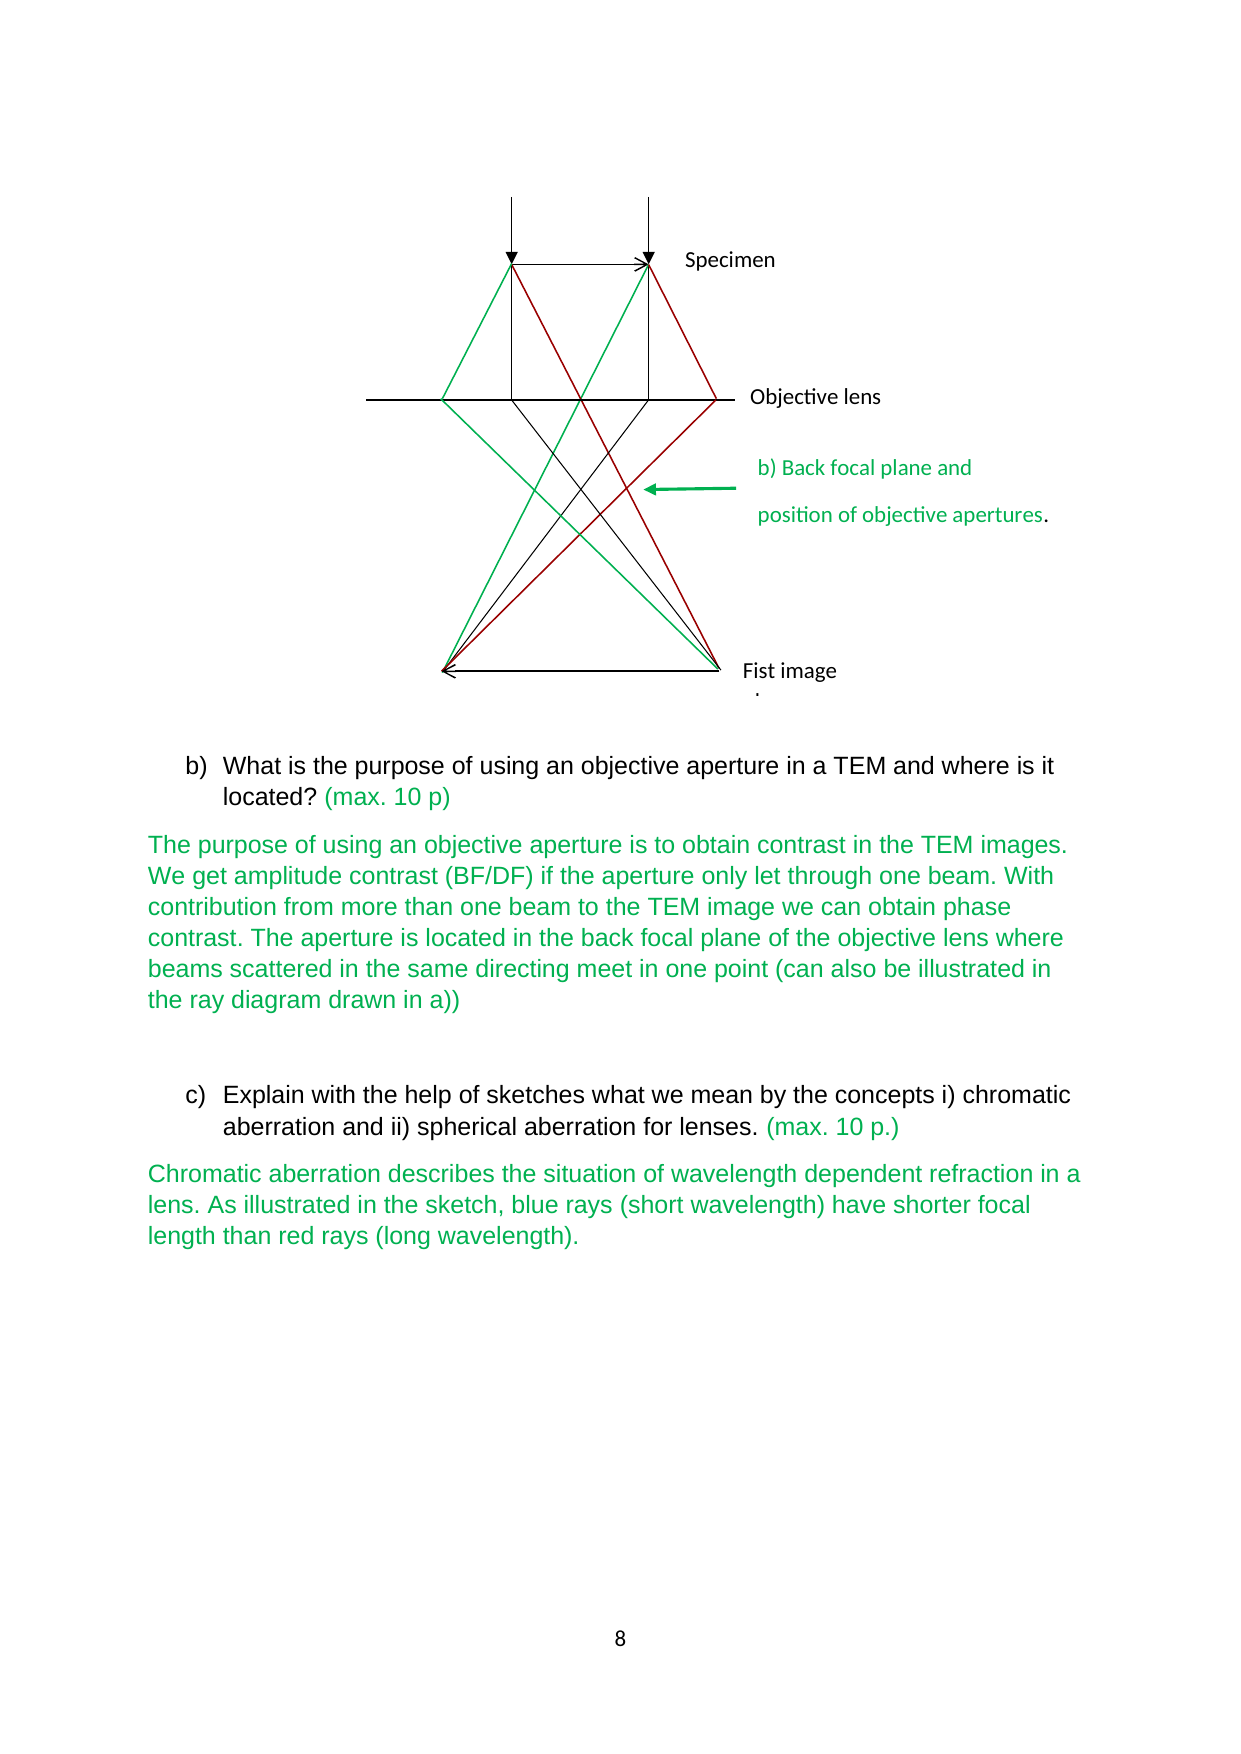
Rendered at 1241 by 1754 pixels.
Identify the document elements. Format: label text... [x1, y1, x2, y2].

text Chromatic aberration describes the situation of wavelength dependent refraction in a lens. As illustrated in the sketch, blue rays (short wavelength) have shorter focal length than red rays (long wavelength). [148, 1159, 1093, 1250]
list Explain with the help of sketches what we mean by the concepts i) chromatic aberration and ii) spherical aberration for lenses. (max. 10 p.) [185, 1081, 1093, 1140]
list What is the purpose of using an objective aperture in a TEM and where is it located? (max. 10 p) [185, 751, 1093, 811]
text The purpose of using an objective aperture is to obtain contrast in the TEM images. We get amplitude contrast (BF/DF) if the aperture only let through one beam. With contribution from more than one beam to the TEM image we can obtain phase contrast. The aperture is located in the back focal plane of the objective lens where beams scattered in the same directing meet in one point (can also be illustrated in the ray diagram drawn in a)) [148, 830, 1093, 1014]
